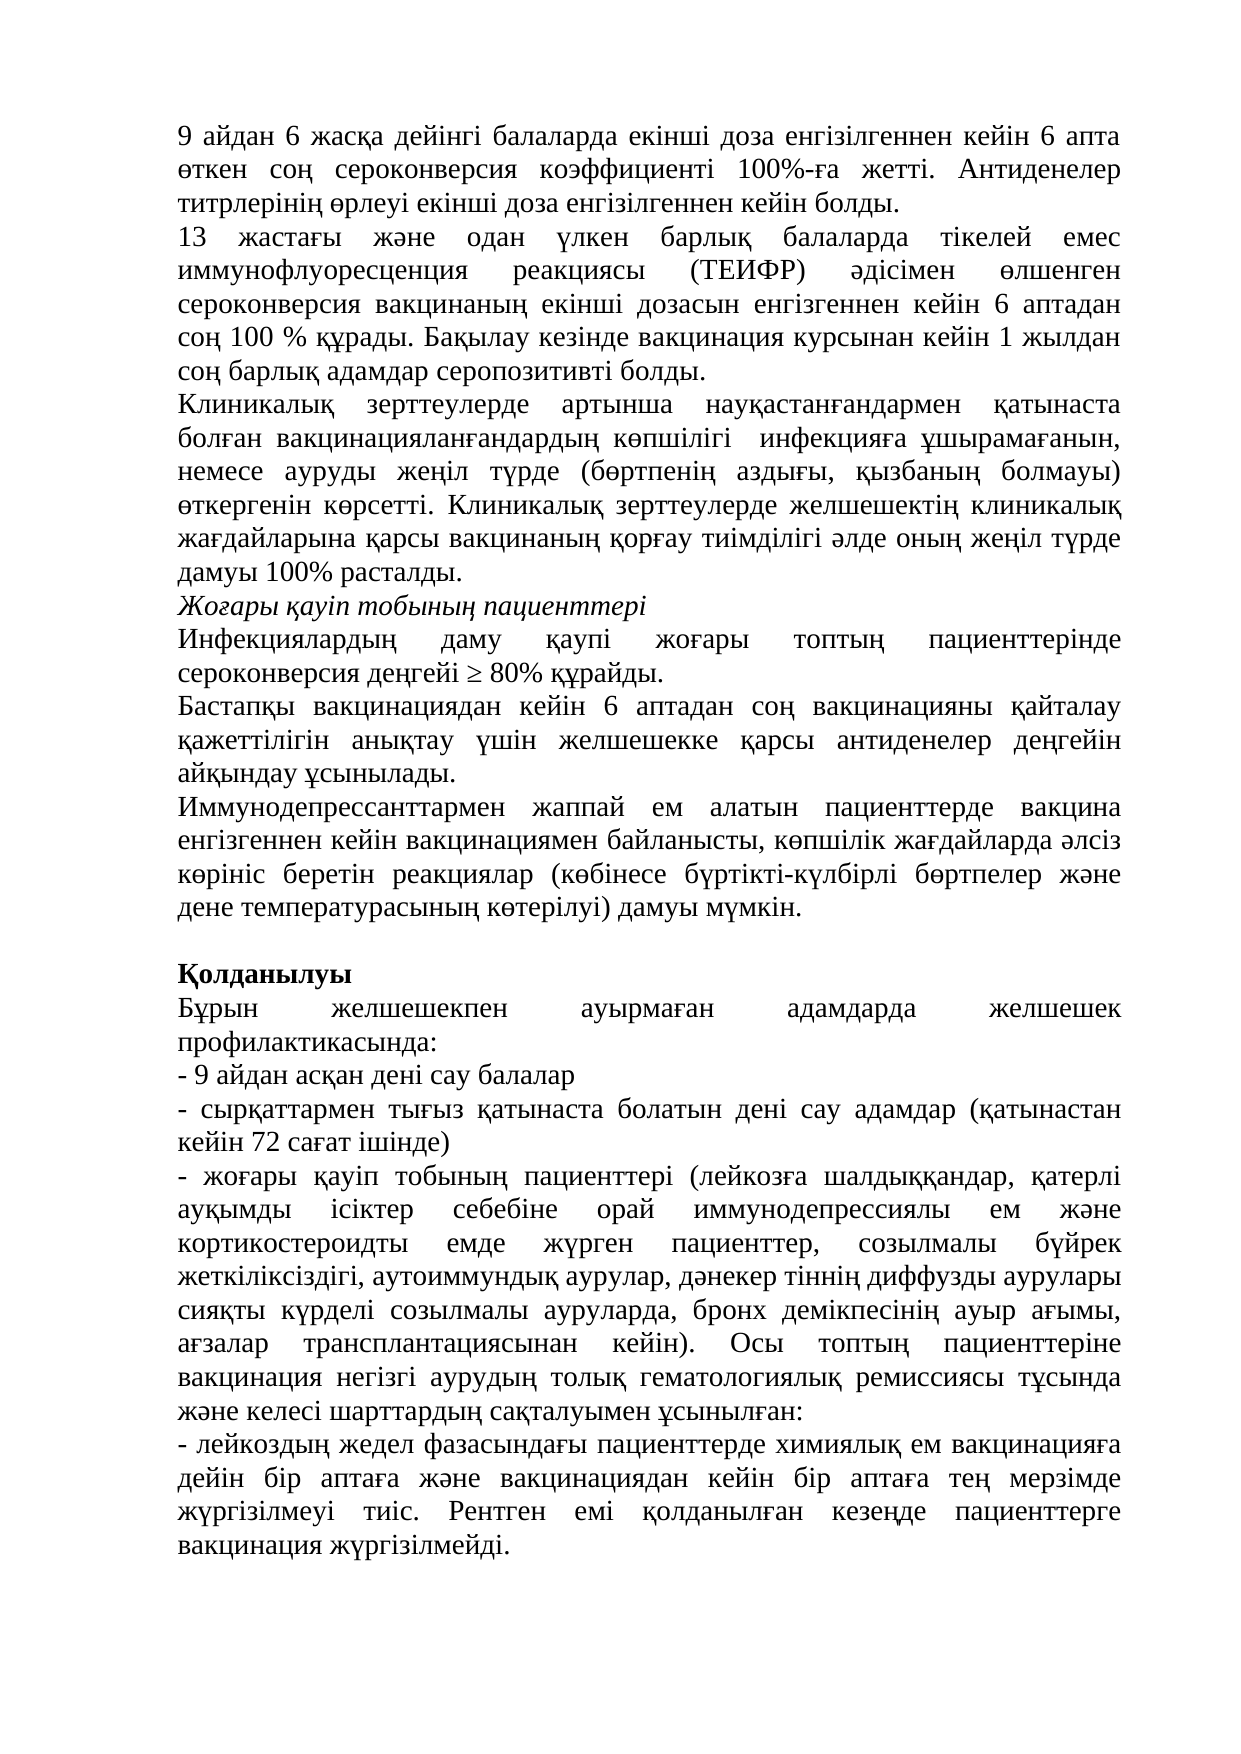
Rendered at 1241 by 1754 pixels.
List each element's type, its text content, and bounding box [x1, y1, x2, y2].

text Қолданылуы [177, 957, 1122, 990]
text Инфекциялардың даму қаупі жоғары топтың пациенттерінде сероконверсия деңгейі ≥ 80% құрайды. [177, 621, 1122, 688]
text - 9 айдан асқан дені сау балалар [177, 1057, 1122, 1091]
text Клиникалық зерттеулерде артынша науқастанғандармен қатынаста болған вакцинацияланғандардың көпшілігі инфекцияға ұшырамағанын, немесе ауруды жеңіл түрде (бөртпенің аздығы, қызбаның болмауы) өткергенін көрсетті. Клиникалық зерттеулерде желшешектің клиникалық жағдайларына қарсы вакцинаның қорғау тиімділігі әлде оның жеңіл түрде дамуы 100% расталды. [177, 386, 1122, 588]
text Иммунодепрессанттармен жаппай ем алатын пациенттерде вакцина енгізгеннен кейін вакцинациямен байланысты, көпшілік жағдайларда әлсіз көрініс беретін реакциялар (көбінесе бүртікті-күлбірлі бөртпелер және дене температурасының көтерілуі) дамуы мүмкін. [177, 789, 1122, 923]
text - сырқаттармен тығыз қатынаста болатын дені сау адамдар (қатынастан кейін 72 сағат ішінде) [177, 1091, 1122, 1158]
text Жоғары қауіп тобының пациенттері [177, 588, 1122, 621]
text 9 айдан 6 жасқа дейінгі балаларда екінші доза енгізілгеннен кейін 6 апта өткен соң сероконверсия коэффициенті 100%-ға жетті. Антиденелер титрлерінің өрлеуі екінші доза енгізілгеннен кейін болды. [177, 118, 1122, 219]
text - лейкоздың жедел фазасындағы пациенттерде химиялық ем вакцинацияға дейін бір аптаға және вакцинациядан кейін бір аптаға тең мерзімде жүргізілмеуі тиіс. Рентген емі қолданылған кезеңде пациенттерге вакцинация жүргізілмейді. [177, 1426, 1122, 1560]
text - жоғары қауіп тобының пациенттері (лейкозға шалдыққандар, қатерлі ауқымды ісіктер себебіне орай иммунодепрессиялы ем және кортикостероидты емде жүрген пациенттер, созылмалы бүйрек жеткіліксіздігі, аутоиммундық аурулар, дәнекер тіннің диффузды аурулары сияқты күрделі созылмалы ауруларда, бронх демікпесінің ауыр ағымы, ағзалар трансплантациясынан кейін). Осы топтың пациенттеріне вакцинация негізгі аурудың толық гематологиялық ремиссиясы тұсында және келесі шарттардың сақталуымен ұсынылған: [177, 1158, 1122, 1426]
text Бастапқы вакцинациядан кейін 6 аптадан соң вакцинацияны қайталау қажеттілігін анықтау үшін желшешекке қарсы антиденелер деңгейін айқындау ұсынылады. [177, 688, 1122, 789]
text 13 жастағы және одан үлкен барлық балаларда тікелей емес иммунофлуоресценция реакциясы (ТЕИФР) әдісімен өлшенген сероконверсия вакцинаның екінші дозасын енгізгеннен кейін 6 аптадан соң 100 % құрады. Бақылау кезінде вакцинация курсынан кейін 1 жылдан соң барлық адамдар серопозитивті болды. [177, 219, 1122, 386]
text Бұрын желшешекпен ауырмаған адамдарда желшешек профилактикасында: [177, 990, 1122, 1057]
